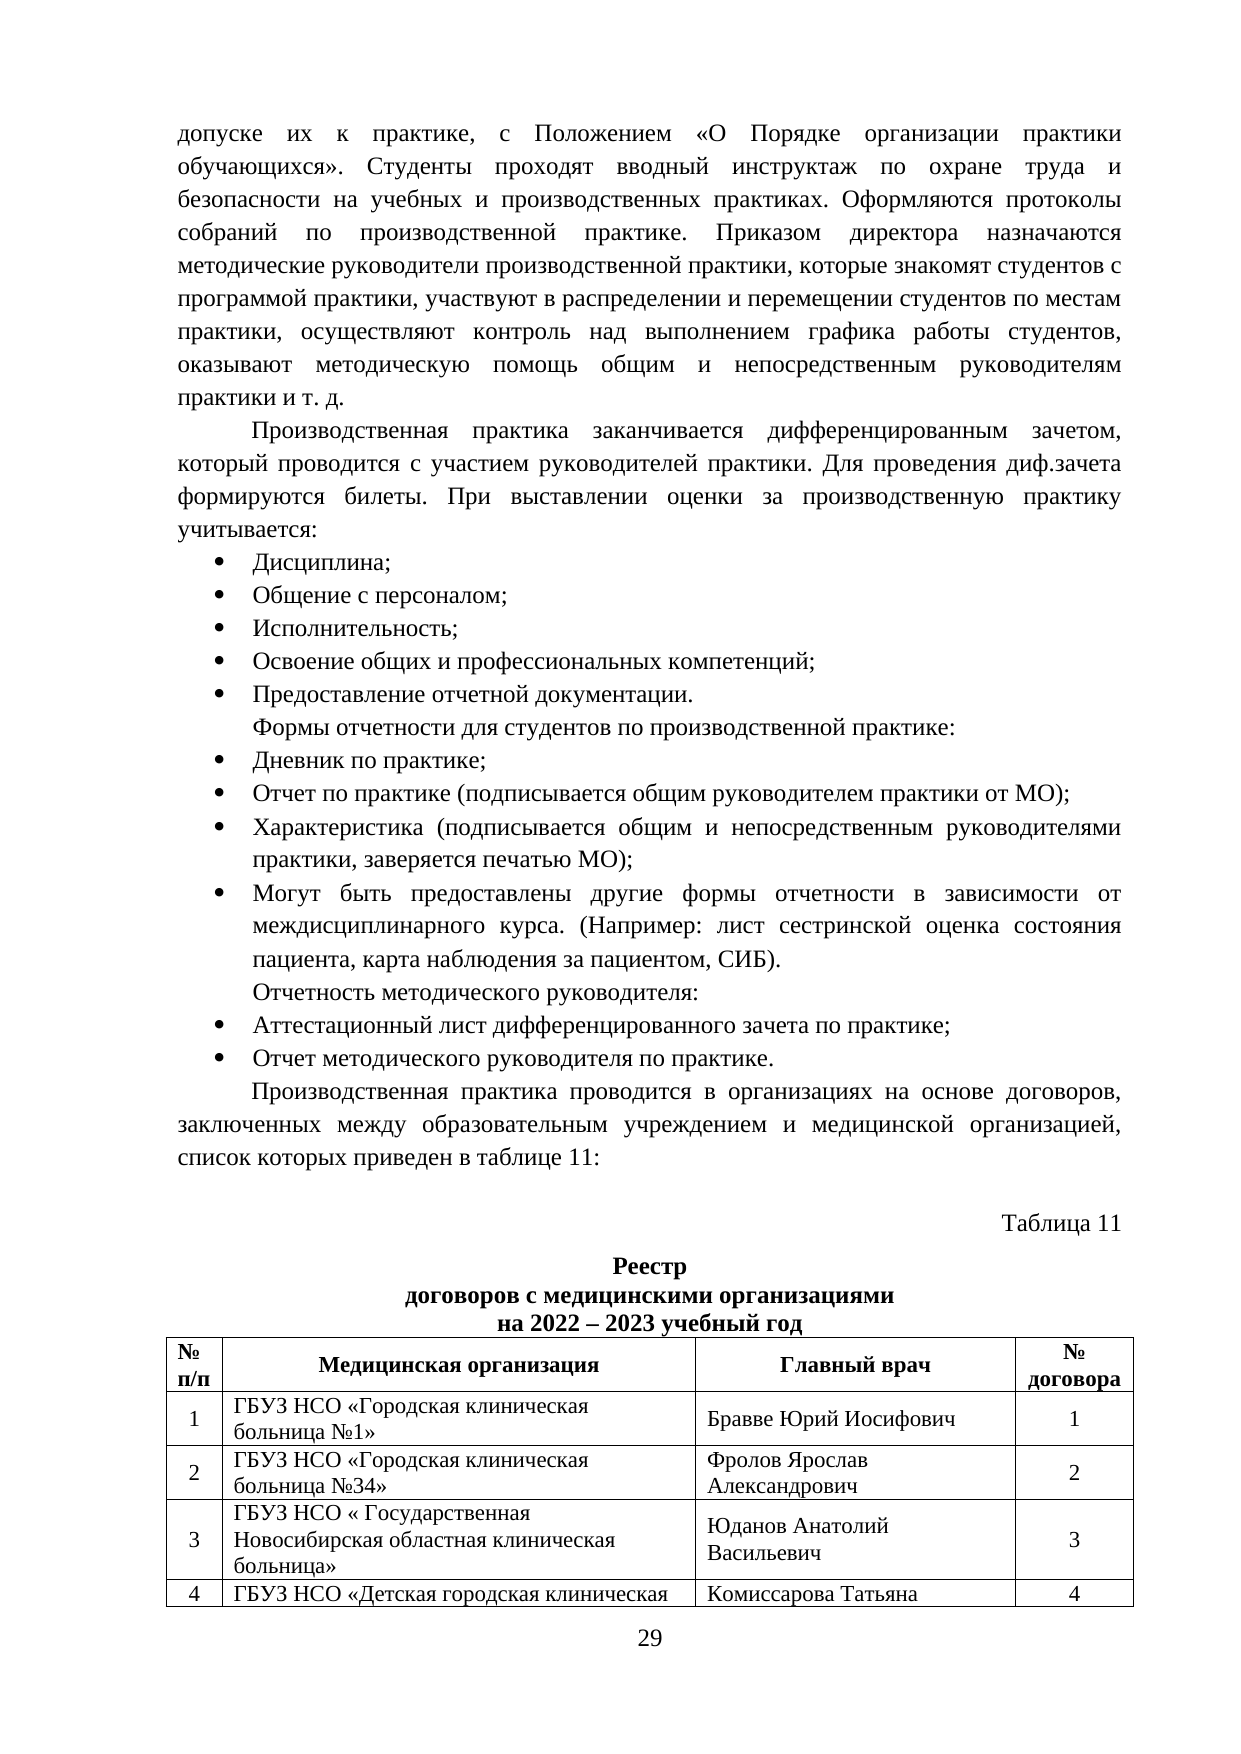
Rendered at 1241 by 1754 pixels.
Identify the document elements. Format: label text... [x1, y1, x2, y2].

list Дневник по практике; [215, 746, 1122, 774]
table_cell 4 [167, 1580, 222, 1606]
table_cell 2 [167, 1446, 222, 1498]
table_cell 1 [167, 1392, 222, 1445]
table_header № договора [1016, 1338, 1133, 1391]
list Характеристика (подписывается общим и непосредственным руководителями практики, заверяется печатью МО); [215, 812, 1122, 873]
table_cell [223, 1580, 695, 1606]
list Предоставление отчетной документации. [215, 679, 1122, 708]
text Таблица 11 [177, 1208, 1122, 1237]
table_cell ГБУЗ НСО «Городская клиническая больница №34» [223, 1446, 695, 1498]
table_cell ГБУЗ НСО «Городская клиническая больница №1» [223, 1392, 695, 1445]
table_cell Бравве Юрий Иосифович [696, 1392, 1015, 1445]
table_cell Фролов Ярослав Александрович [696, 1446, 1015, 1498]
table_header Медицинская организация [223, 1338, 695, 1391]
text Реестр [177, 1251, 1122, 1280]
list Освоение общих и профессиональных компетенций; [215, 646, 1122, 675]
table_cell Юданов Анатолий Васильевич [696, 1500, 1015, 1578]
table_cell 3 [1016, 1500, 1133, 1578]
table_header Главный врач [696, 1338, 1015, 1391]
text Формы отчетности для студентов по производственной практике: [252, 712, 1122, 741]
table_cell 3 [167, 1500, 222, 1578]
list Могут быть предоставлены другие формы отчетности в зависимости от междисциплинарного курса. (Например: лист сестринской оценка состояния пациента, карта наблюдения за пациентом, СИБ). [215, 878, 1122, 972]
text Производственная практика заканчивается дифференцированным зачетом, который проводится с участием руководителей практики. Для проведения диф.зачета формируются билеты. При выставлении оценки за производственную практику учитывается: [177, 415, 1122, 543]
list Исполнительность; [215, 613, 1122, 642]
table_cell 4 [1016, 1580, 1133, 1606]
table_header № п/п [167, 1338, 222, 1391]
list Общение с персоналом; [215, 580, 1122, 609]
text договоров с медицинскими организациями [177, 1280, 1122, 1308]
text на 2022 – 2023 учебный год [177, 1308, 1122, 1337]
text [177, 118, 1122, 411]
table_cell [696, 1580, 1015, 1606]
text Производственная практика проводится в организациях на основе договоров, заключенных между образовательным учреждением и медицинской организацией, список которых приведен в таблице 11: [177, 1076, 1122, 1171]
table_cell ГБУЗ НСО « Государственная Новосибирская областная клиническая больница» [223, 1500, 695, 1578]
list Дисциплина; [215, 547, 1122, 576]
list Отчет методического руководителя по практике. [215, 1043, 1122, 1071]
table_cell 2 [1016, 1446, 1133, 1498]
table_cell 1 [1016, 1392, 1133, 1445]
list Отчет по практике (подписывается общим руководителем практики от МО); [215, 778, 1122, 807]
list Аттестационный лист дифференцированного зачета по практике; [215, 1010, 1122, 1038]
text Отчетность методического руководителя: [252, 977, 1122, 1005]
